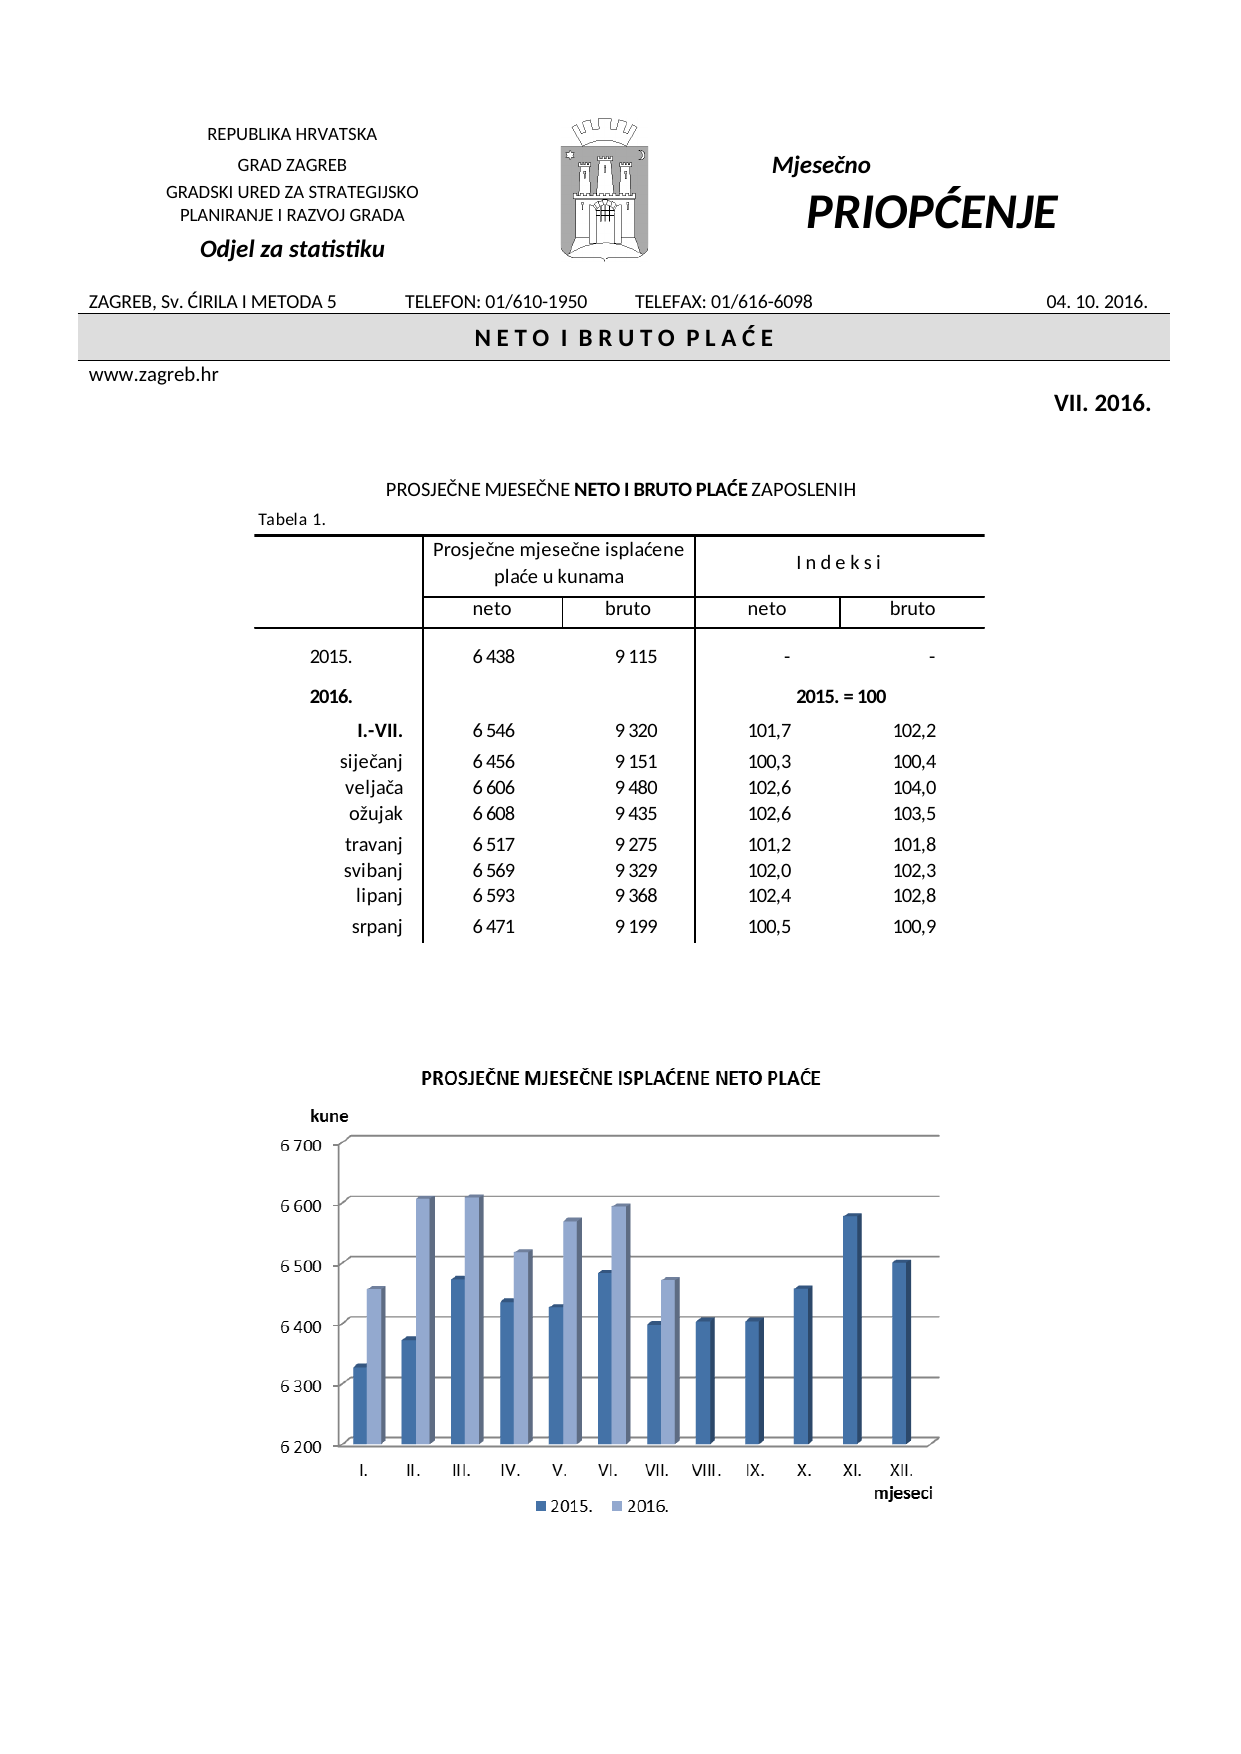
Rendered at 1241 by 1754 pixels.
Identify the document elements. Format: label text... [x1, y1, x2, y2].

table_header Mjesečno PRIOPĆENJE [704, 118, 1161, 272]
picture [560, 118, 649, 262]
table_header N E T O I B R U T O P L A Ć E [78, 314, 1170, 360]
text www.zagreb.hr [89, 361, 1152, 387]
table_cell GRADSKI URED ZA STRATEGIJSKO PLANIRANJE I RAZVOJ GRADA [79, 180, 505, 226]
table_header [505, 118, 704, 272]
table_cell Odjel za statistiku [79, 226, 505, 272]
text VII. 2016. [89, 387, 1152, 417]
table_cell GRAD ZAGREB [79, 149, 505, 180]
picture [182, 1050, 1058, 1527]
text ZAGREB, Sv. ĆIRILA I METODA 5 TELEFON: 01/610-1950 TELEFAX: 01/616-6098 04. 10. 2016. [89, 291, 1152, 313]
table_header REPUBLIKA HRVATSKA [79, 118, 505, 149]
